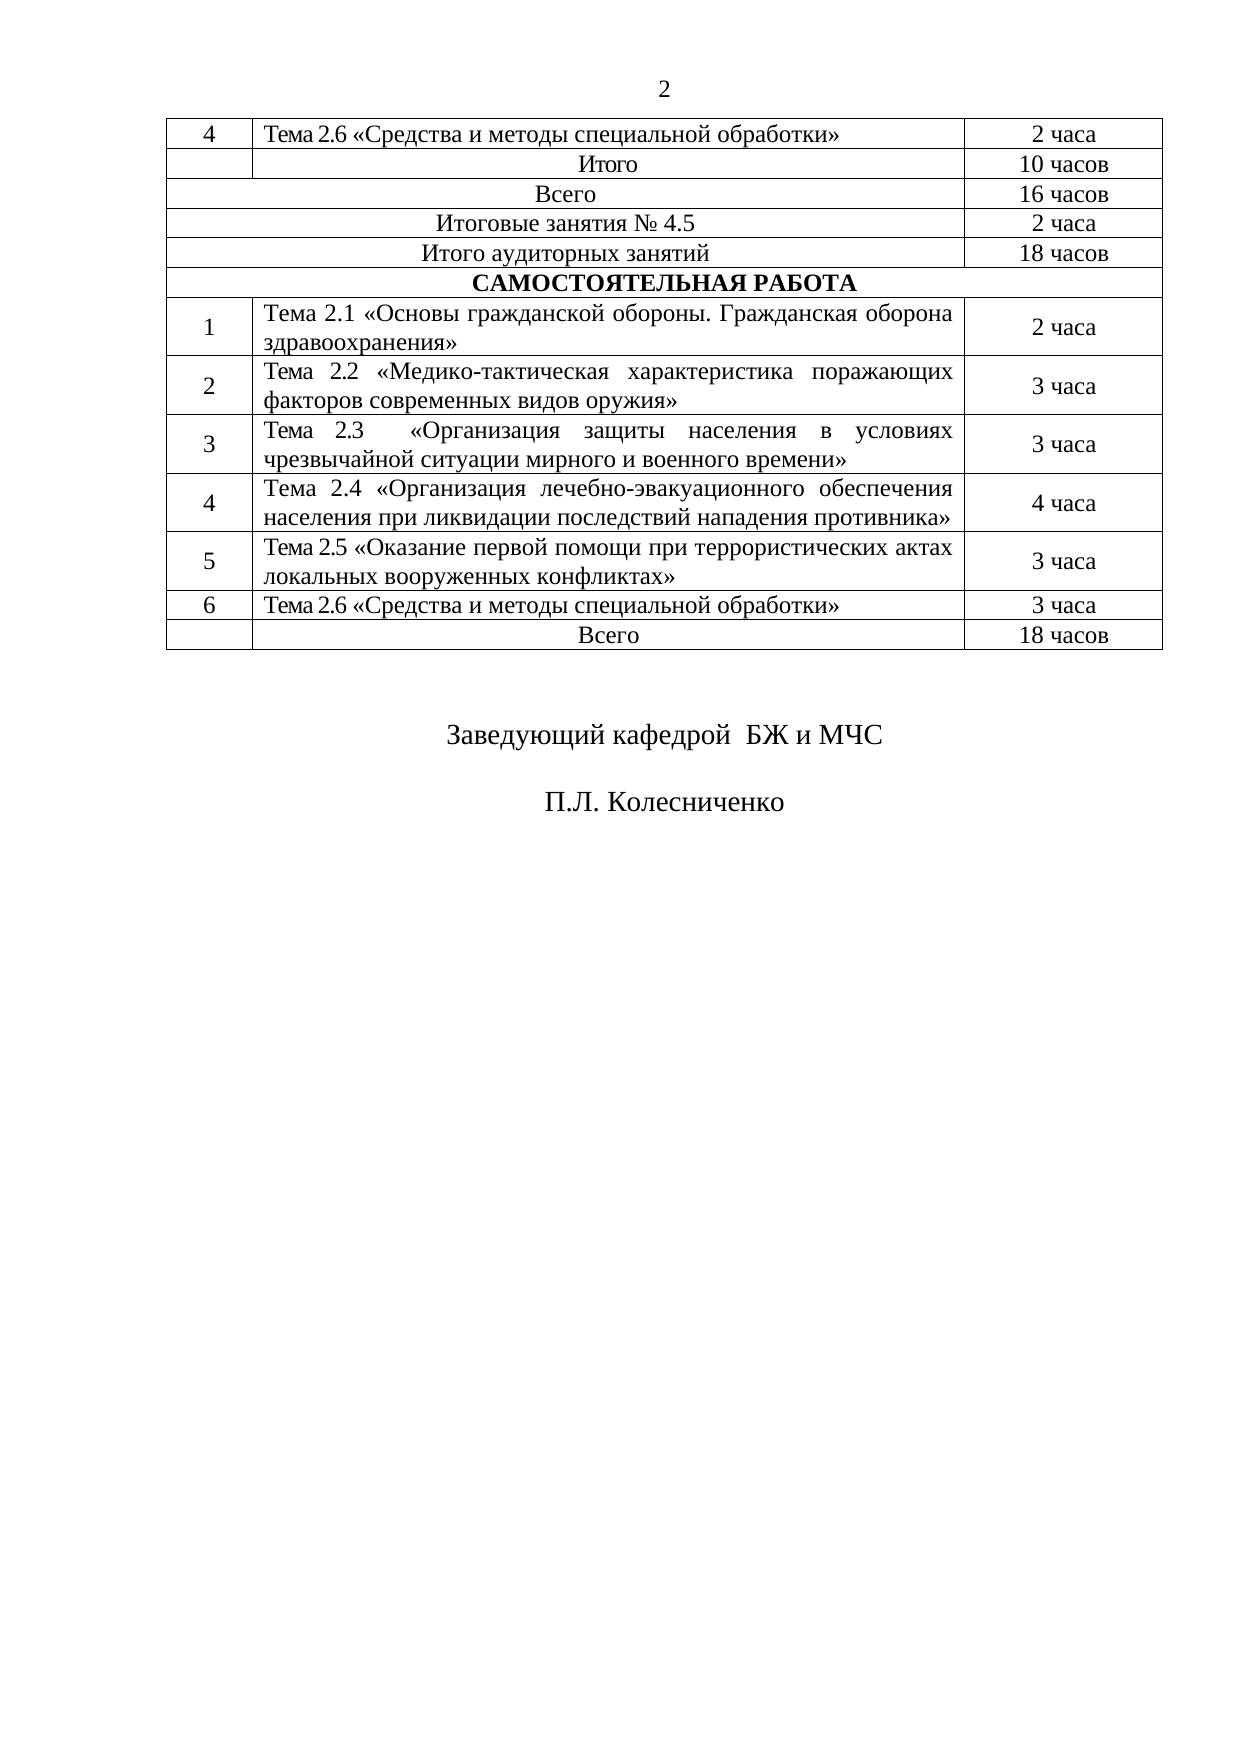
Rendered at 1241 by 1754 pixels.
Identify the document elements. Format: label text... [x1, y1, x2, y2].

table_cell Тема 2.6 «Средства и методы специальной обработки» [253, 591, 964, 619]
table_cell 2 [167, 356, 252, 414]
table_cell 5 [167, 532, 252, 589]
table_cell Тема 2.2 «Медико-тактическая характеристика поражающих факторов современных видов оружия» [253, 356, 964, 414]
table_cell САМОСТОЯТЕЛЬНАЯ РАБОТА [167, 268, 1162, 297]
table_cell 4 [167, 119, 252, 148]
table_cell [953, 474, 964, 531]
table_cell 3 часа [965, 415, 1162, 472]
table_cell 3 часа [965, 356, 1162, 414]
table_cell 3 часа [965, 532, 1162, 589]
table_cell Итоговые занятия № 4.5 [167, 209, 964, 237]
table_cell 16 часов [965, 179, 1162, 207]
text П.Л. Колесниченко [177, 784, 1152, 818]
table_cell Тема 2.1 «Основы гражданской обороны. Гражданская оборона здравоохранения» [253, 298, 964, 355]
table_cell 10 часов [965, 149, 1162, 178]
table_cell 18 часов [965, 620, 1162, 649]
table_cell 2 часа [965, 298, 1162, 355]
table_cell [167, 620, 252, 649]
table_cell Итого [253, 149, 964, 178]
table_cell [167, 149, 252, 178]
table_cell Всего [253, 620, 964, 649]
table_cell 2 часа [965, 209, 1162, 237]
table_cell Всего [167, 179, 964, 207]
table_cell Итого аудиторных занятий [167, 238, 964, 267]
table_cell Тема 2.6 «Средства и методы специальной обработки» [253, 119, 964, 148]
table_cell 3 [167, 415, 252, 472]
table_cell Тема 2.5 «Оказание первой помощи при террористических актах локальных вооруженных конфликтах» [253, 532, 964, 589]
table_cell 4 часа [965, 474, 1162, 531]
table_cell 18 часов [965, 238, 1162, 267]
table_cell 6 [167, 591, 252, 619]
table_cell Тема 2.3 «Организация защиты населения в условиях чрезвычайной ситуации мирного и военного времени» [253, 415, 964, 472]
table_cell 2 часа [965, 119, 1162, 148]
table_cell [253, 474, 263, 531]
table_cell 3 часа [965, 591, 1162, 619]
table_cell 4 [167, 474, 252, 531]
text Заведующий кафедрой БЖ и МЧС [177, 717, 1152, 751]
table_cell 1 [167, 298, 252, 355]
